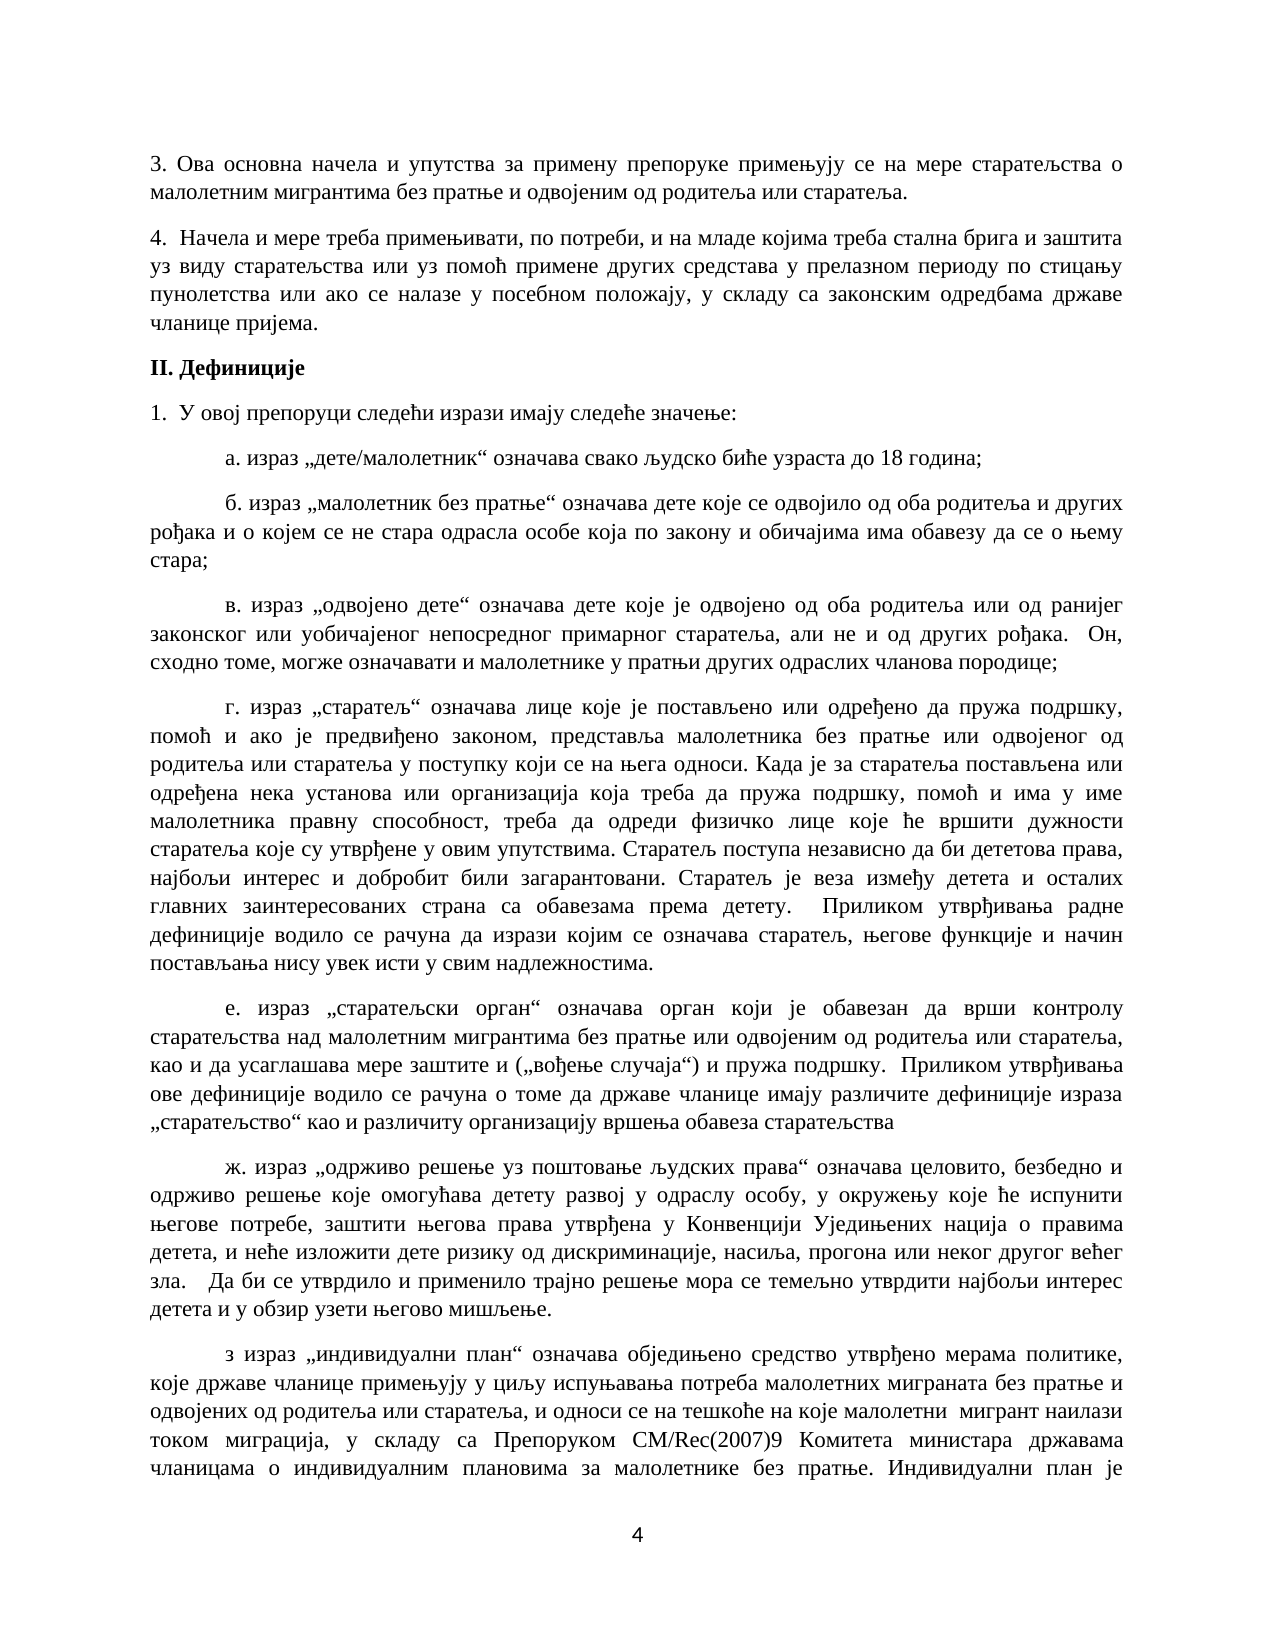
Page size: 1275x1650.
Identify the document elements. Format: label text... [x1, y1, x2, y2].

text II. Дефиниције [150, 354, 1125, 380]
text г. израз „старатељ“ означава лице које је постављено или одређено да пружа подршку, помоћ и ако је предвиђено законом, представља малолетника без пратње или одвојеног од родитеља или старатеља у поступку који се на њега односи. Када је за старатеља постављена или одређена нека установа или организација која треба да пружа подршку, помоћ и има у име малолетника правну способност, треба да одреди физичко лице које ће вршити дужности старатеља које су утврђене у овим упутствима. Старатељ поступа независно да би дететова права, најбољи интерес и добробит били загарантовани. Старатељ је веза између детета и осталих главних заинтересованих страна са обавезама према детету. Приликом утврђивања радне дефиниције водило се рачуна да изрази којим се означава старатељ, његовe функције и начин постављања нису увек исти у свим надлежностима. [150, 693, 1125, 976]
text а. израз „дете/малолетник“ означава свако људско биће узраста до 18 година; [150, 444, 1125, 471]
text б. израз „малолетник без пратње“ означава дете које се одвојило од оба родитеља и других рођака и о којем се не стара одрасла особе која по закону и обичајима има обавезу да се о њему стара; [150, 489, 1125, 572]
text е. израз „старатељски орган“ означава орган који је обавезан да врши контролу старатељства над малолетним мигрантима без пратње или одвојеним од родитеља или старатеља, као и да усаглашава мере заштите и („вођење случаја“) и пружа подршку. Приликом утврђивања ове дефиниције водило се рачуна о томе да државе чланице имају различите дефиниције израза „старатељство“ као и различиту организацију вршења обавеза старатељства [150, 994, 1125, 1134]
text 1. У овој препоруци следећи изрази имају следеће значење: [150, 399, 1125, 425]
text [150, 1340, 1125, 1481]
text в. израз „одвојено дете“ означава дете које је одвојено од оба родитеља или од ранијег законског или уобичајеног непосредног примарног старатеља, али не и од других рођака. Он, сходно томе, могже означавати и малолетнике у пратњи других одраслих чланова породице; [150, 591, 1125, 674]
text 4. Начела и мере треба примењивати, по потреби, и на младе којима треба стална брига и заштита уз виду старатељства или уз помоћ примене других средстава у прелазном периоду по стицању пунолетства или ако се налазе у посебном положају, у складу са законским одредбама државе чланице пријема. [150, 223, 1125, 335]
text ж. израз „одрживо решење уз поштовање људских права“ означава целовито, безбедно и одрживо решење које омогућава детету развој у одраслу особу, у окружењу које ће испунити његове потребе, заштити његова права утврђена у Конвенцији Уједињених нација о правима детета, и неће изложити дете ризику од дискриминације, насиља, прогона или неког другог већег зла. Да би се утврдило и применило трајно решење мора се темељно утврдити најбољи интерес детета и у обзир узети његово мишљење. [150, 1153, 1125, 1322]
text 3. Ова основна начела и упутства за примену препоруке примењују се на мере старатељства о малолетним мигрантима без пратње и одвојеним од родитеља или старатеља. [150, 150, 1125, 205]
